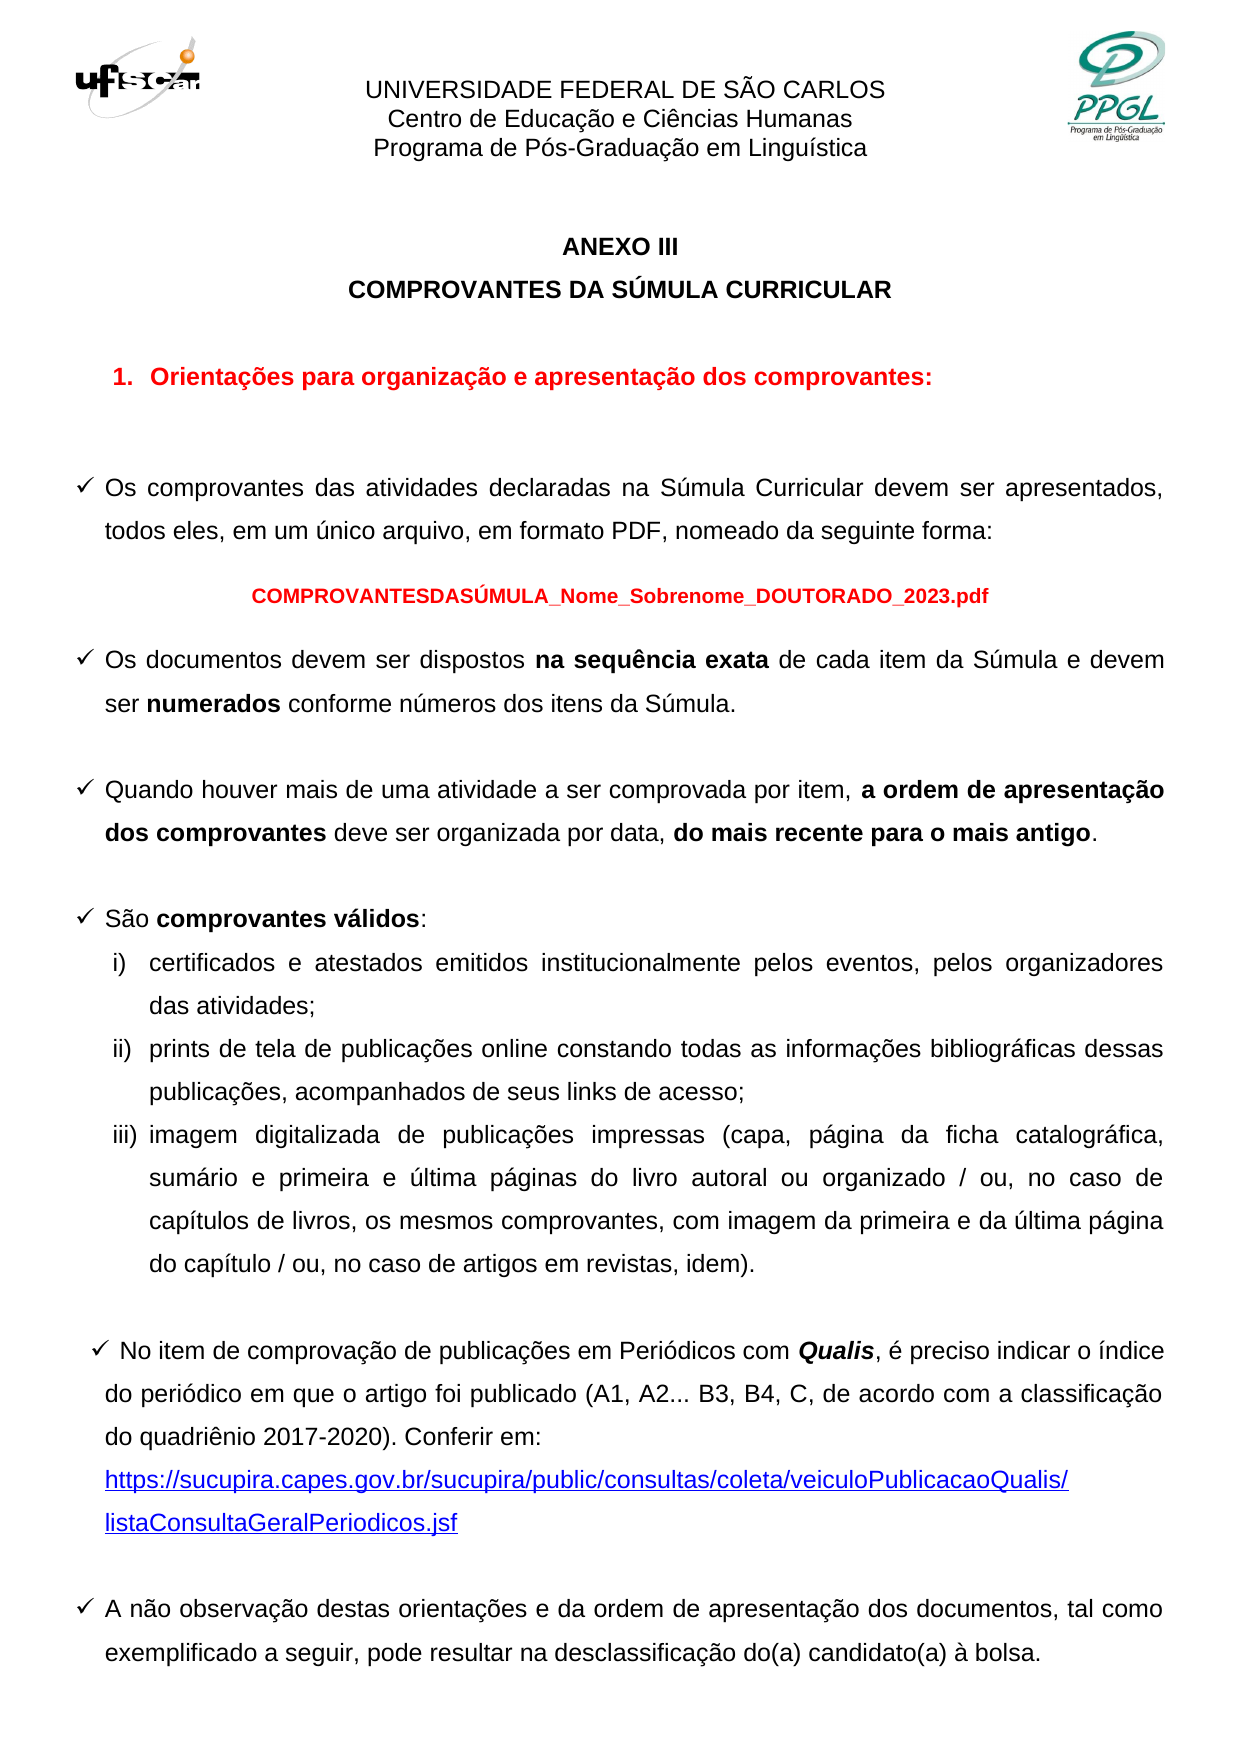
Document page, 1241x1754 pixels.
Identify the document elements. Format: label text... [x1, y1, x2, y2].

text Centro de Educação e Ciências Humanas [75, 104, 1067, 132]
list São comprovantes válidos: [75, 904, 1165, 933]
list certificados e atestados emitidos institucionalmente pelos eventos, pelos organizadores das atividades; [112, 947, 1165, 1019]
list A não observação destas orientações e da ordem de apresentação dos documentos, tal como exemplificado a seguir, pode resultar na desclassificação do(a) candidato(a) à bolsa. [75, 1594, 1165, 1666]
list Os comprovantes das atividades declaradas na Súmula Curricular devem ser apresentados, todos eles, em um único arquivo, em formato PDF, nomeado da seguinte forma: [75, 473, 1165, 545]
list prints de tela de publicações online constando todas as informações bibliográficas dessas publicações, acompanhados de seus links de acesso; [112, 1034, 1165, 1106]
list Quando houver mais de uma atividade a ser comprovada por item, a ordem de apresentação dos comprovantes deve ser organizada por data, do mais recente para o mais antigo. [75, 775, 1165, 847]
list No item de comprovação de publicações em Periódicos com Qualis, é preciso indicar o índice do periódico em que o artigo foi publicado (A1, A2... B3, B4, C, de acordo com a classificação do quadriênio 2017-2020). Conferir em: [90, 1336, 1165, 1451]
list Os documentos devem ser dispostos na sequência exata de cada item da Súmula e devem ser numerados conforme números dos itens da Súmula. [75, 645, 1165, 717]
text UNIVERSIDADE FEDERAL DE SÃO CARLOS [75, 75, 1067, 104]
text Programa de Pós-Graduação em Linguística [75, 132, 1165, 161]
list https://sucupira.capes.gov.br/sucupira/public/consultas/coleta/veiculoPublicacaoQualis/listaConsultaGeralPeriodicos.jsf [104, 1465, 1165, 1537]
text COMPROVANTES DA SÚMULA CURRICULAR [75, 276, 1165, 304]
list Orientações para organização e apresentação dos comprovantes: [112, 362, 1165, 391]
list imagem digitalizada de publicações impressas (capa, página da ficha catalográfica, sumário e primeira e última páginas do livro autoral ou organizado / ou, no caso de capítulos de livros, os mesmos comprovantes, com imagem da primeira e da última página do capítulo / ou, no caso de artigos em revistas, idem). [112, 1120, 1165, 1278]
picture [75, 36, 200, 75]
text ANEXO III [75, 232, 1165, 261]
picture [1067, 31, 1166, 142]
text COMPROVANTESDASÚMULA_Nome_Sobrenome_DOUTORADO_2023.pdf [75, 584, 1165, 608]
